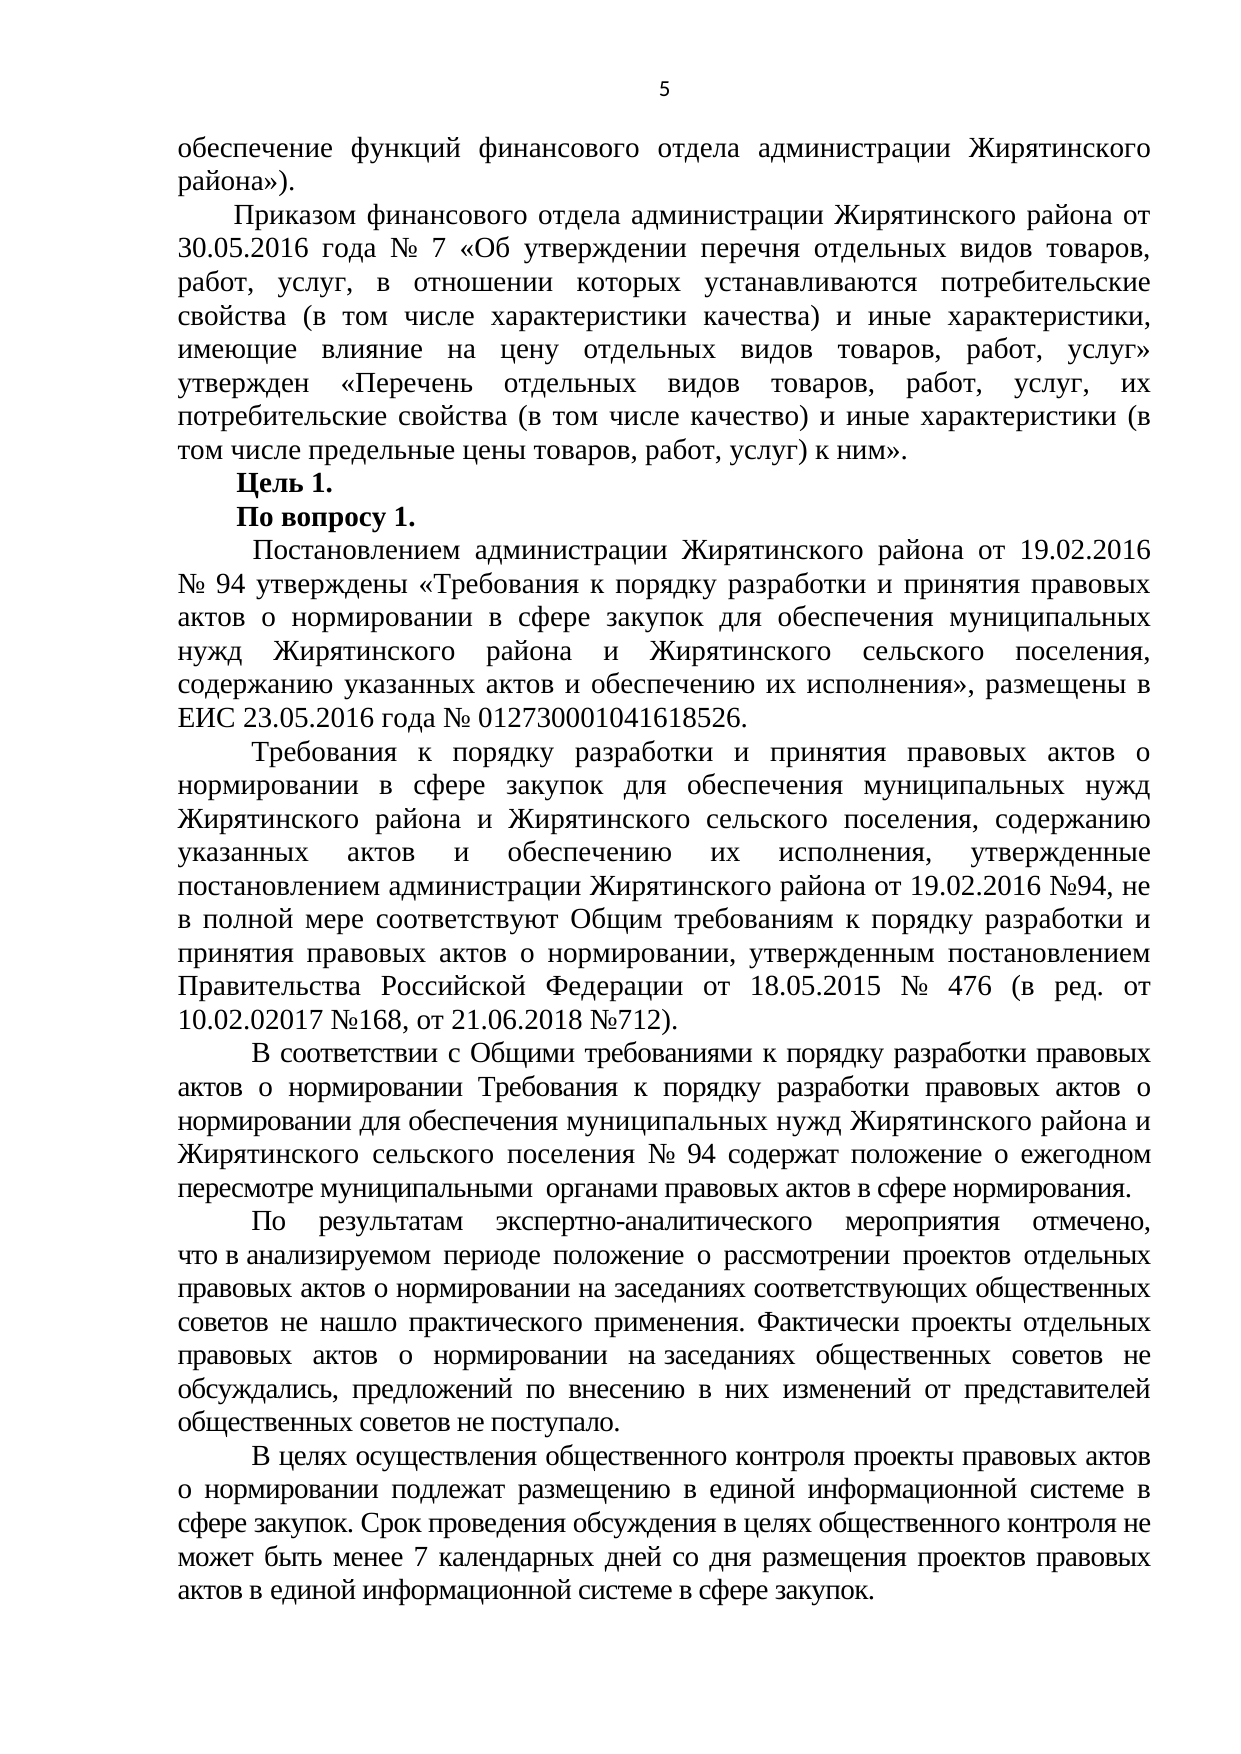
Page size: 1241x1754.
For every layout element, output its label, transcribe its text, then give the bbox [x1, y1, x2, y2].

text В целях осуществления общественного контроля проекты правовых актов о нормировании подлежат размещению в единой информационной системе в сфере закупок. Срок проведения обсуждения в целях общественного контроля не может быть менее 7 календарных дней со дня размещения проектов правовых актов в единой информационной системе в сфере закупок. [177, 1438, 1152, 1606]
text Цель 1. [177, 465, 1152, 499]
text В соответствии с Общими требованиями к порядку разработки правовых актов о нормировании Требования к порядку разработки правовых актов о нормировании для обеспечения муниципальных нужд Жирятинского района и Жирятинского сельского поселения № 94 содержат положение о ежегодном пересмотре муниципальными органами правовых актов в сфере нормирования. [177, 1036, 1152, 1203]
text По вопросу 1. [177, 499, 1152, 532]
text Приказом финансового отдела администрации Жирятинского района от 30.05.2016 года № 7 «Об утверждении перечня отдельных видов товаров, работ, услуг, в отношении которых устанавливаются потребительские свойства (в том числе характеристики качества) и иные характеристики, имеющие влияние на цену отдельных видов товаров, работ, услуг» утвержден «Перечень отдельных видов товаров, работ, услуг, их потребительские свойства (в том числе качество) и иные характеристики (в том числе предельные цены товаров, работ, услуг) к ним». [177, 197, 1152, 465]
text По результатам экспертно-аналитического мероприятия отмечено, что в анализируемом периоде положение о рассмотрении проектов отдельных правовых актов о нормировании на заседаниях соответствующих общественных советов не нашло практического применения. Фактически проекты отдельных правовых актов о нормировании на заседаниях общественных советов не обсуждались, предложений по внесению в них изменений от представителей общественных советов не поступало. [177, 1203, 1152, 1438]
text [177, 130, 1152, 197]
text Требования к порядку разработки и принятия правовых актов о нормировании в сфере закупок для обеспечения муниципальных нужд Жирятинского района и Жирятинского сельского поселения, содержанию указанных актов и обеспечению их исполнения, утвержденные постановлением администрации Жирятинского района от 19.02.2016 №94, не в полной мере соответствуют Общим требованиям к порядку разработки и принятия правовых актов о нормировании, утвержденным постановлением Правительства Российской Федерации от 18.05.2015 № 476 (в ред. от 10.02.02017 №168, от 21.06.2018 №712). [177, 734, 1152, 1036]
text Постановлением администрации Жирятинского района от 19.02.2016 № 94 утверждены «Требования к порядку разработки и принятия правовых актов о нормировании в сфере закупок для обеспечения муниципальных нужд Жирятинского района и Жирятинского сельского поселения, содержанию указанных актов и обеспечению их исполнения», размещены в ЕИС 23.05.2016 года № 012730001041618526. [177, 532, 1152, 734]
